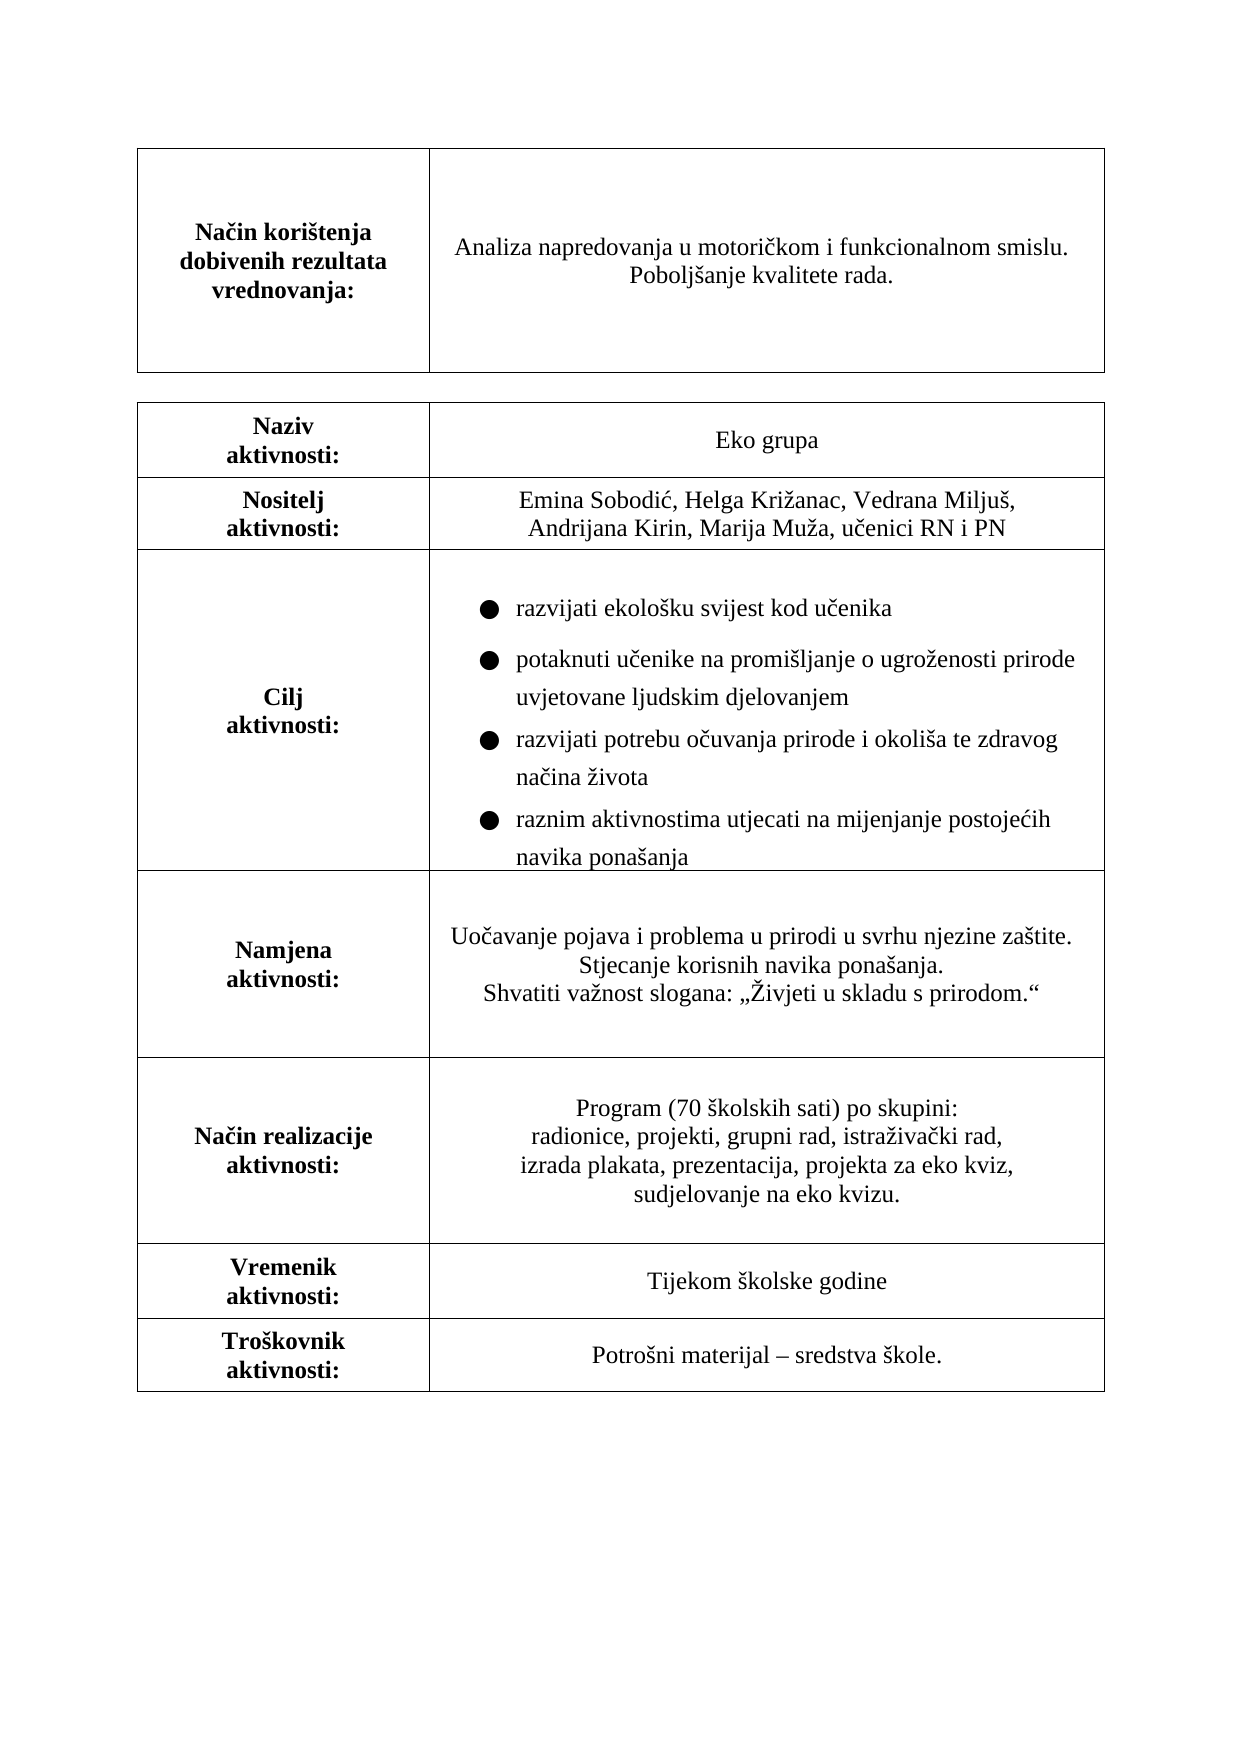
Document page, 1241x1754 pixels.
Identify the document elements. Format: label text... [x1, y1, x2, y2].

table_cell Cilj aktivnosti: [138, 550, 429, 870]
table_cell Način realizacije aktivnosti: [138, 1058, 429, 1243]
table_cell Vremenik aktivnosti: [138, 1244, 429, 1318]
table_cell Tijekom školske godine [430, 1244, 1104, 1318]
table_cell Program (70 školskih sati) po skupini: radionice, projekti, grupni rad, istraživački rad, izrada plakata, prezentacija, projekta za eko kviz, sudjelovanje na eko kvizu. [430, 1058, 1104, 1243]
table_cell Namjena aktivnosti: [138, 871, 429, 1057]
table_header Naziv aktivnosti: [138, 403, 429, 477]
table_cell Način korištenja dobivenih rezultata vrednovanja: [138, 149, 429, 372]
table_cell Troškovnik aktivnosti: [138, 1319, 429, 1391]
table_cell Nositelj aktivnosti: [138, 478, 429, 549]
table_cell Potrošni materijal – sredstva škole. [430, 1319, 1104, 1391]
table_cell Emina Sobodić, Helga Križanac, Vedrana Miljuš, Andrijana Kirin, Marija Muža, učenici RN i PN [430, 478, 1104, 549]
table_header Eko grupa [430, 403, 1104, 477]
table_cell Analiza napredovanja u motoričkom i funkcionalnom smislu. Poboljšanje kvalitete rada. [430, 149, 1104, 372]
table_cell Uočavanje pojava i problema u prirodi u svrhu njezine zaštite. Stjecanje korisnih navika ponašanja. Shvatiti važnost slogana: „Živjeti u skladu s prirodom.“ [430, 871, 1104, 1057]
table_cell razvijati ekološku svijest kod učenika potaknuti učenike na promišljanje o ugroženosti prirode uvjetovane ljudskim djelovanjem razvijati potrebu očuvanja prirode i okoliša te zdravog načina života raznim aktivnostima utjecati na mijenjanje postojećih navika ponašanja [430, 550, 1104, 870]
